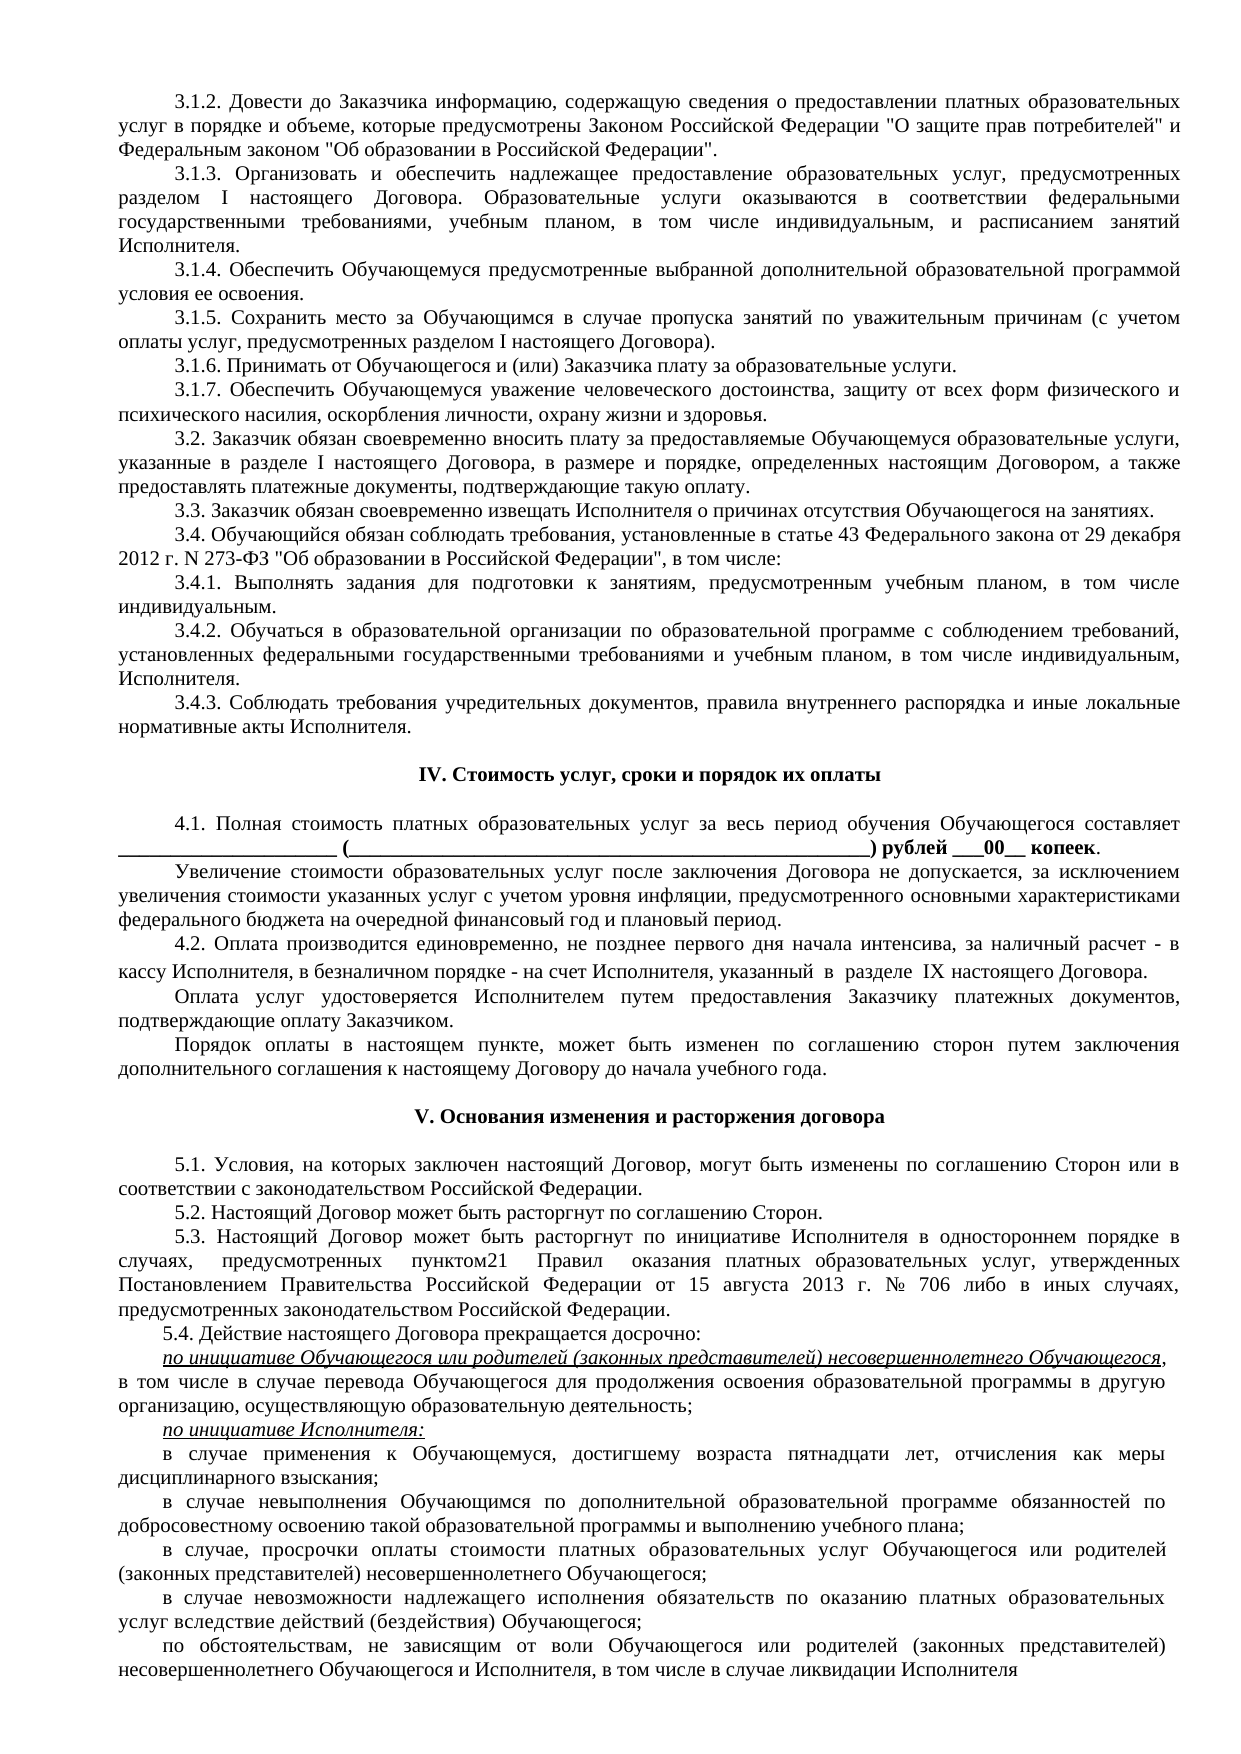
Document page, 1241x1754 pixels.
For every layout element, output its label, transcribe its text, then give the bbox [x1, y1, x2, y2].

text Увеличение стоимости образовательных услуг после заключения Договора не допускается, за исключением увеличения стоимости указанных услуг с учетом уровня инфляции, предусмотренного основными характеристиками федерального бюджета на очередной финансовый год и плановый период. [118, 859, 1181, 931]
text 5.4. Действие настоящего Договора прекращается досрочно: [118, 1321, 1167, 1344]
text по инициативе Обучающегося или родителей (законных представителей) несовершеннолетнего Обучающегося, в том числе в случае перевода Обучающегося для продолжения освоения образовательной программы в другую организацию, осуществляющую образовательную деятельность; [118, 1344, 1167, 1417]
text 3.1.2. Довести до Заказчика информацию, содержащую сведения о предоставлении платных образовательных услуг в порядке и объеме, которые предусмотрены Законом Российской Федерации "О защите прав потребителей" и Федеральным законом "Об образовании в Российской Федерации". [118, 89, 1181, 161]
text в случае, просрочки оплаты стоимости платных образовательных услуг Обучающегося или родителей (законных представителей) несовершеннолетнего Обучающегося; [118, 1537, 1167, 1585]
text IV. Стоимость услуг, сроки и порядок их оплаты [118, 762, 1181, 786]
text 5.2. Настоящий Договор может быть расторгнут по соглашению Сторон. [118, 1200, 1181, 1224]
text в случае невыполнения Обучающимся по дополнительной образовательной программе обязанностей по добросовестному освоению такой образовательной программы и выполнению учебного плана; [118, 1489, 1167, 1537]
text Порядок оплаты в настоящем пункте, может быть изменен по соглашению сторон путем заключения дополнительного соглашения к настоящему Договору до начала учебного года. [118, 1032, 1181, 1080]
text Оплата услуг удостоверяется Исполнителем путем предоставления Заказчику платежных документов, подтверждающие оплату Заказчиком. [118, 984, 1181, 1032]
text 4.1. Полная стоимость платных образовательных услуг за весь период обучения Обучающегося составляет _____________________ (__________________________________________________) рублей ___00__ копеек. [118, 811, 1181, 859]
text 3.4. Обучающийся обязан соблюдать требования, установленные в статье 43 Федерального закона от 29 декабря 2012 г. N 273-ФЗ "Об образовании в Российской Федерации", в том числе: [118, 522, 1181, 570]
text 3.3. Заказчик обязан своевременно извещать Исполнителя о причинах отсутствия Обучающегося на занятиях. [118, 498, 1181, 522]
text 3.4.2. Обучаться в образовательной организации по образовательной программе с соблюдением требований, установленных федеральными государственными требованиями и учебным планом, в том числе индивидуальным, Исполнителя. [118, 618, 1181, 690]
text 3.2. Заказчик обязан своевременно вносить плату за предоставляемые Обучающемуся образовательные услуги, указанные в разделе I настоящего Договора, в размере и порядке, определенных настоящим Договором, а также предоставлять платежные документы, подтверждающие такую оплату. [118, 426, 1181, 498]
text 4.2. Оплата производится единовременно, не позднее первого дня начала интенсива, за наличный расчет - в кассу Исполнителя, в безналичном порядке - на счет Исполнителя, указанный в разделе IX настоящего Договора. [118, 931, 1181, 984]
text 3.4.1. Выполнять задания для подготовки к занятиям, предусмотренным учебным планом, в том числе индивидуальным. [118, 570, 1181, 618]
text 5.1. Условия, на которых заключен настоящий Договор, могут быть изменены по соглашению Сторон или в соответствии с законодательством Российской Федерации. [118, 1152, 1181, 1200]
text в случае невозможности надлежащего исполнения обязательств по оказанию платных образовательных услуг вследствие действий (бездействия) Обучающегося; [118, 1585, 1167, 1633]
text 5.3. Настоящий Договор может быть расторгнут по инициативе Исполнителя в одностороннем порядке в случаях, предусмотренных пунктом21 Правил оказания платных образовательных услуг, утвержденных Постановлением Правительства Российской Федерации от 15 августа 2013 г. № 706 либо в иных случаях, предусмотренных законодательством Российской Федерации. [118, 1224, 1181, 1321]
text по инициативе Исполнителя: [118, 1417, 1167, 1441]
text 3.1.3. Организовать и обеспечить надлежащее предоставление образовательных услуг, предусмотренных разделом I настоящего Договора. Образовательные услуги оказываются в соответствии федеральными государственными требованиями, учебным планом, в том числе индивидуальным, и расписанием занятий Исполнителя. [118, 161, 1181, 257]
text 3.1.7. Обеспечить Обучающемуся уважение человеческого достоинства, защиту от всех форм физического и психического насилия, оскорбления личности, охрану жизни и здоровья. [118, 377, 1181, 426]
text по обстоятельствам, не зависящим от воли Обучающегося или родителей (законных представителей) несовершеннолетнего Обучающегося и Исполнителя, в том числе в случае ликвидации Исполнителя [118, 1633, 1167, 1681]
text 3.1.6. Принимать от Обучающегося и (или) Заказчика плату за образовательные услуги. [118, 353, 1181, 377]
text 3.1.4. Обеспечить Обучающемуся предусмотренные выбранной дополнительной образовательной программой условия ее освоения. [118, 257, 1181, 305]
text V. Основания изменения и расторжения договора [118, 1104, 1181, 1128]
text в случае применения к Обучающемуся, достигшему возраста пятнадцати лет, отчисления как меры дисциплинарного взыскания; [118, 1441, 1167, 1489]
text 3.1.5. Сохранить место за Обучающимся в случае пропуска занятий по уважительным причинам (с учетом оплаты услуг, предусмотренных разделом I настоящего Договора). [118, 305, 1181, 353]
text 3.4.3. Соблюдать требования учредительных документов, правила внутреннего распорядка и иные локальные нормативные акты Исполнителя. [118, 690, 1181, 738]
